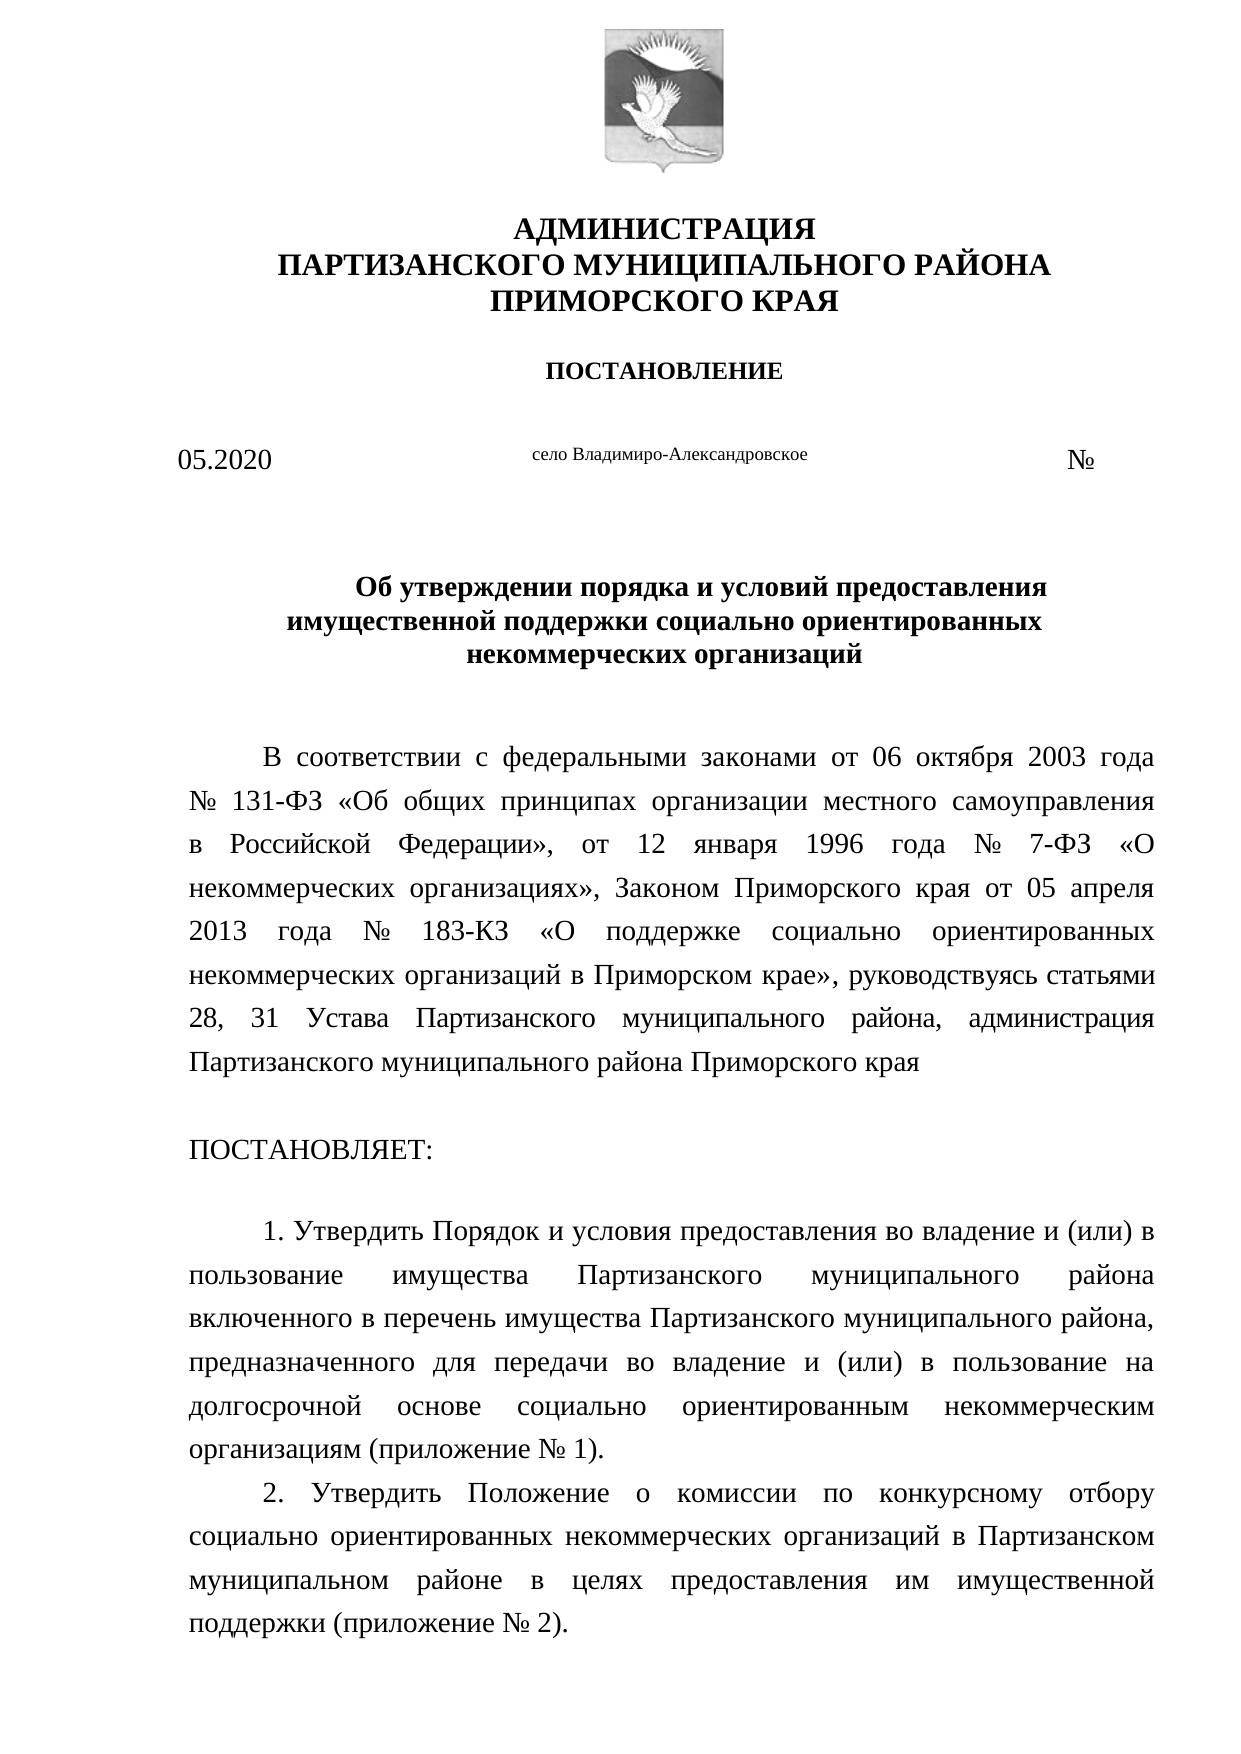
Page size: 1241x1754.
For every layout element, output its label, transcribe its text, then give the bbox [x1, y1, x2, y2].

table_header В соответствии с федеральными законами от 06 октября 2003 года № 131-ФЗ «Об общих принципах организации местного самоуправления в Российской Федерации», от 12 января 1996 года № 7-ФЗ «О некоммерческих организациях», Законом Приморского края от 05 апреля 2013 года № 183-КЗ «О поддержке социально ориентированных некоммерческих организаций в Приморском крае», руководствуясь статьями 28, 31 Устава Партизанского муниципального района, администрация Партизанского муниципального района Приморского края [177, 739, 1167, 1085]
table_header 05.2020 [166, 443, 479, 476]
text ПРИМОРСКОГО КРАЯ [177, 282, 1152, 318]
text 5.13. Не допускается взимание с СО НКО платы за участие в конкурсном отборе. [604, 29, 725, 177]
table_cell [177, 1214, 1167, 1647]
subtitle ПОСТАНОВЛЕНИЕ [177, 356, 1152, 385]
table_header село Владимиро-Александровское [479, 443, 839, 476]
text ПАРТИЗАНСКОГО МУНИЦИПАЛЬНОГО РАЙОНА [177, 246, 1152, 282]
table_header № [839, 443, 1163, 476]
text АДМИНИСТРАЦИЯ [177, 210, 1152, 246]
table_header Об утверждении порядка и условий предоставления имущественной поддержки социально ориентированных некоммерческих организаций [166, 569, 1163, 706]
table_cell ПОСТАНОВЛЯЕТ: [177, 1085, 1167, 1213]
